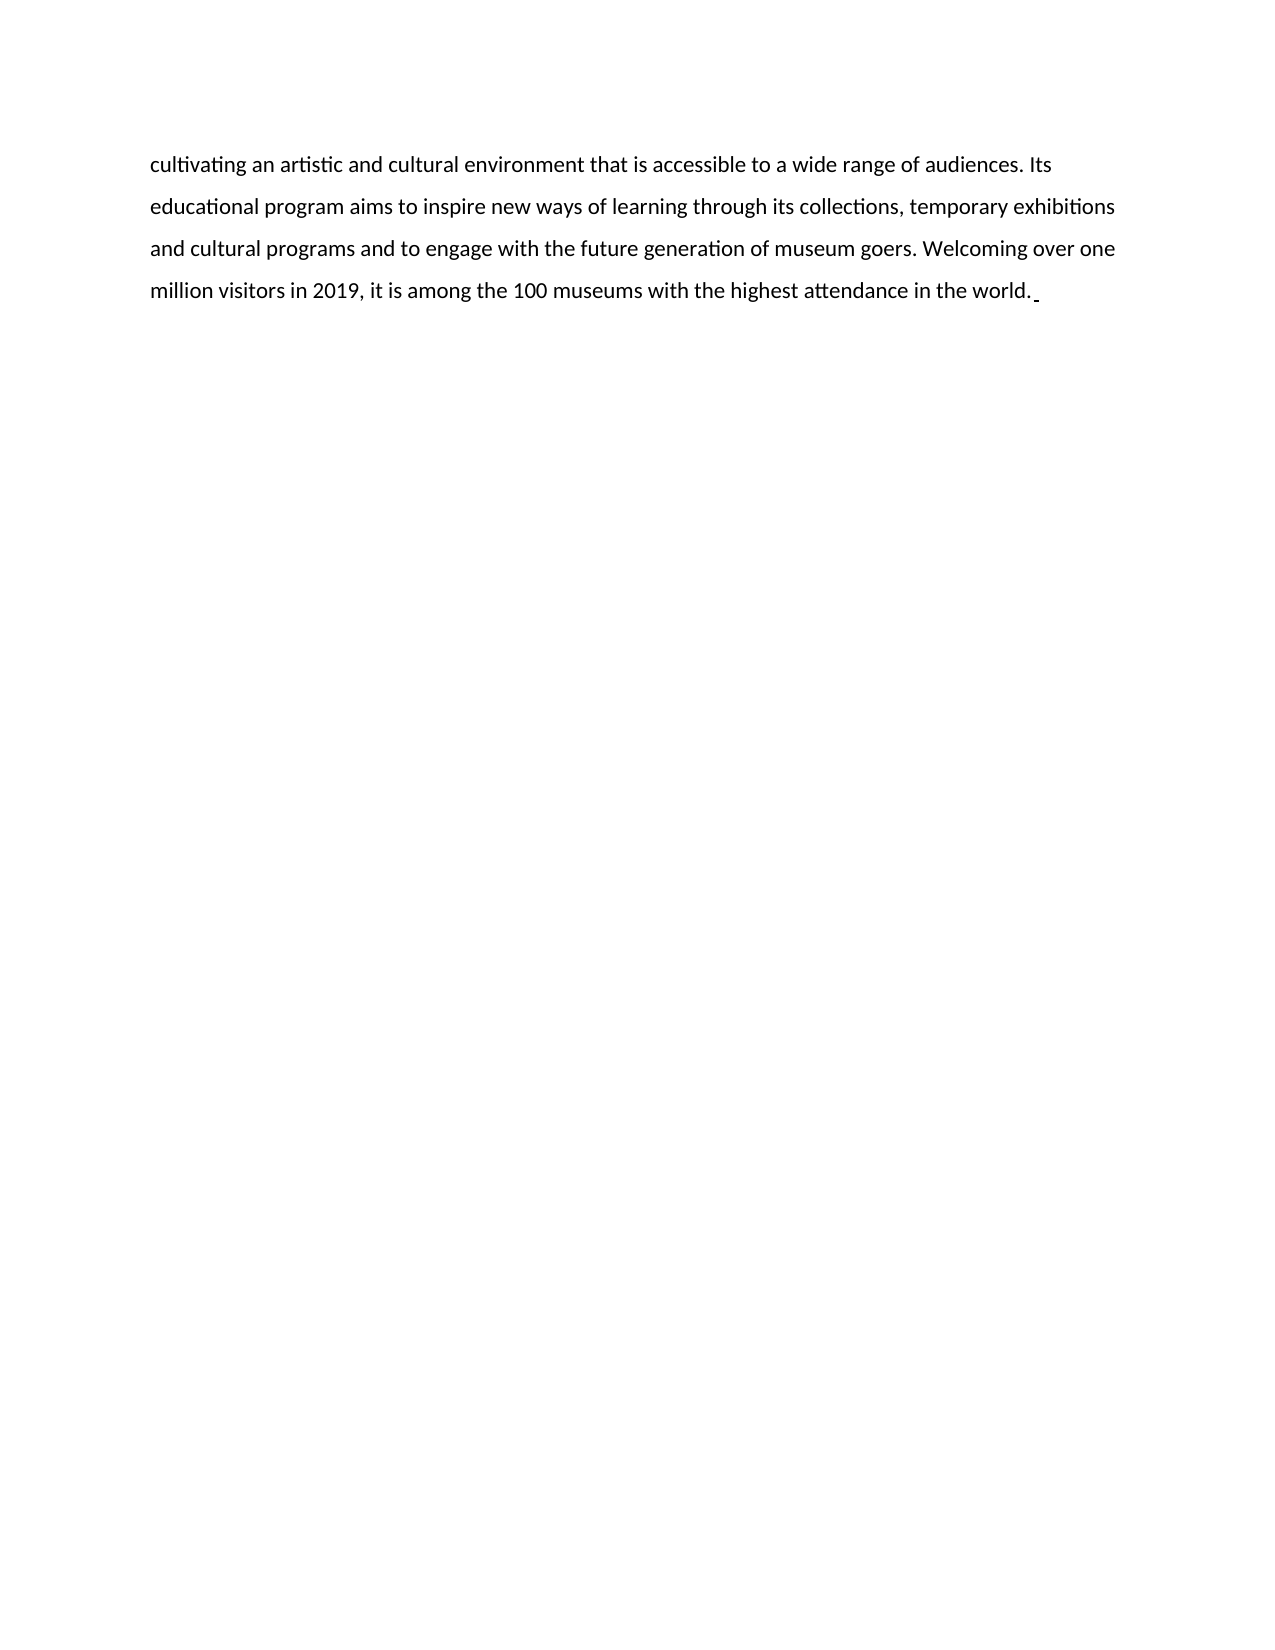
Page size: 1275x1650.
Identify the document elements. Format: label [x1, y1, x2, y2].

text [150, 150, 1125, 343]
